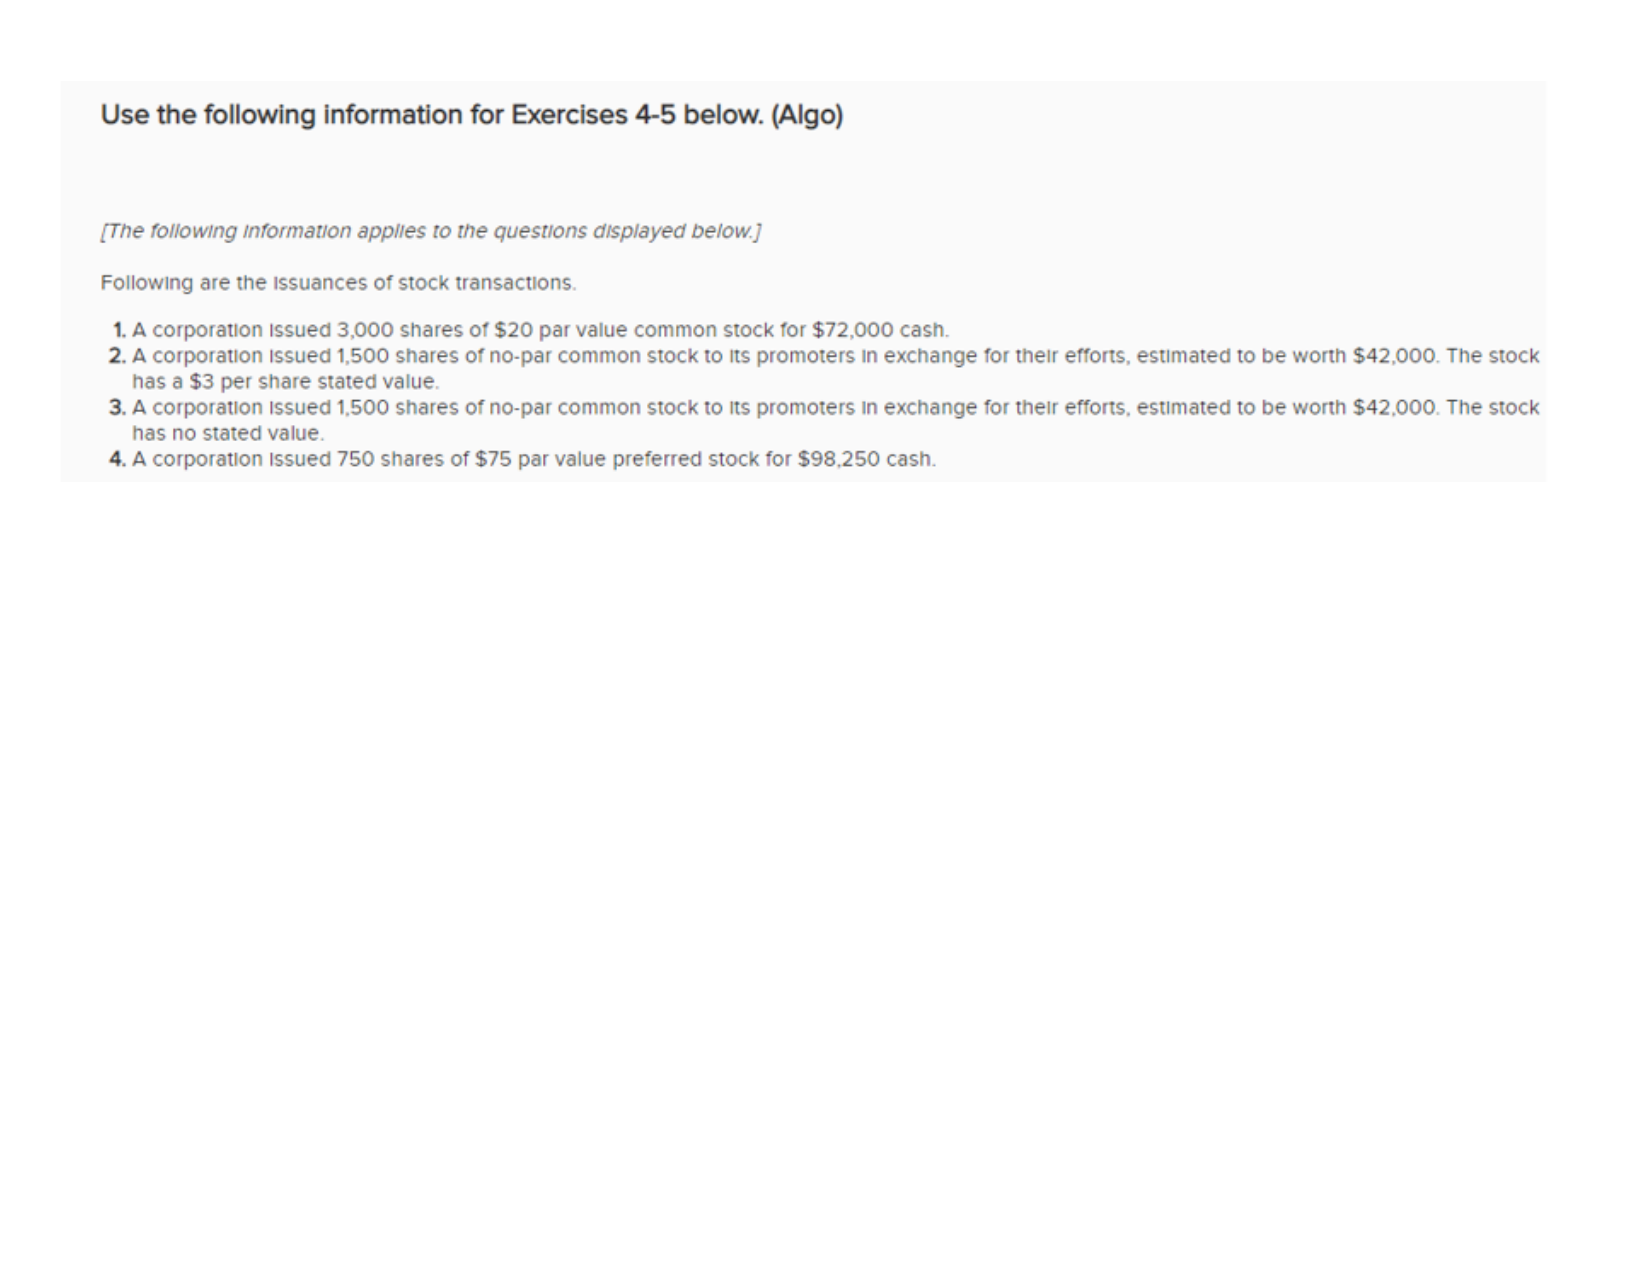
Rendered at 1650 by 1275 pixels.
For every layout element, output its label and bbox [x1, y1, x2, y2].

picture [56, 81, 1565, 482]
